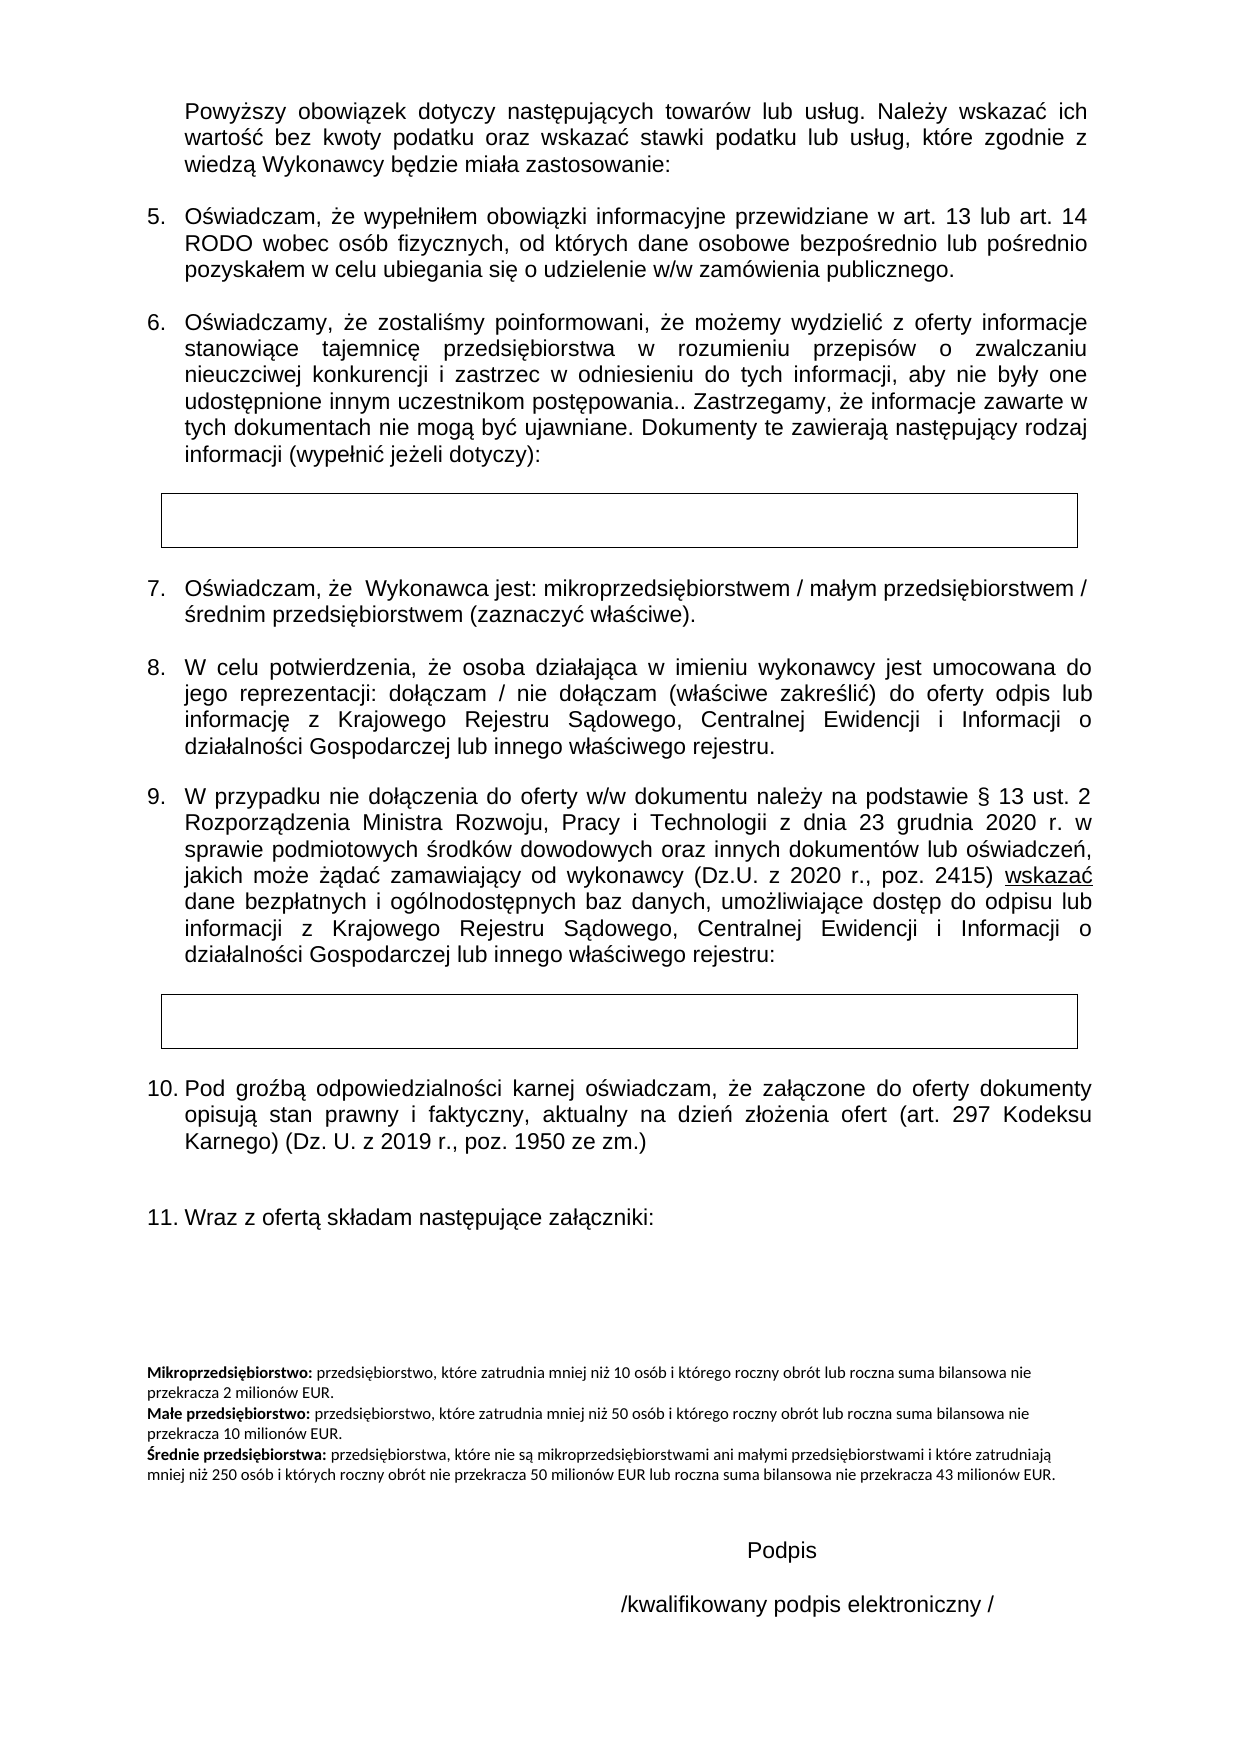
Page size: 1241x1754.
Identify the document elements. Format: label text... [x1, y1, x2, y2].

text Podpis [147, 1537, 1093, 1563]
list Oświadczamy, że zostaliśmy poinformowani, że możemy wydzielić z oferty informacje stanowiące tajemnicę przedsiębiorstwa w rozumieniu przepisów o zwalczaniu nieuczciwej konkurencji i zastrzec w odniesieniu do tych informacji, aby nie były one udostępnione innym uczestnikom postępowania.. Zastrzegamy, że informacje zawarte w tych dokumentach nie mogą być ujawniane. Dokumenty te zawierają następujący rodzaj informacji (wypełnić jeżeli dotyczy): [147, 309, 1088, 467]
table_header [162, 494, 1077, 547]
list Pod groźbą odpowiedzialności karnej oświadczam, że załączone do oferty dokumenty opisują stan prawny i faktyczny, aktualny na dzień złożenia ofert (art. 297 Kodeksu Karnego) (Dz. U. z 2019 r., poz. 1950 ze zm.) [147, 1075, 1093, 1154]
text /kwalifikowany podpis elektroniczny / [447, 1591, 1093, 1618]
text Mikroprzedsiębiorstwo: przedsiębiorstwo, które zatrudnia mniej niż 10 osób i którego roczny obrót lub roczna suma bilansowa nie przekracza 2 milionów EUR. [147, 1362, 1093, 1403]
text Średnie przedsiębiorstwa: przedsiębiorstwa, które nie są mikroprzedsiębiorstwami ani małymi przedsiębiorstwami i które zatrudniają mniej niż 250 osób i których roczny obrót nie przekracza 50 milionów EUR lub roczna suma bilansowa nie przekracza 43 milionów EUR. [147, 1444, 1093, 1484]
table_header [162, 995, 1077, 1048]
list W celu potwierdzenia, że osoba działająca w imieniu wykonawcy jest umocowana do jego reprezentacji: dołączam / nie dołączam (właściwe zakreślić) do oferty odpis lub informację z Krajowego Rejestru Sądowego, Centralnej Ewidencji i Informacji o działalności Gospodarczej lub innego właściwego rejestru. [147, 653, 1093, 759]
list Oświadczam, że wypełniłem obowiązki informacyjne przewidziane w art. 13 lub art. 14 RODO wobec osób fizycznych, od których dane osobowe bezpośrednio lub pośrednio pozyskałem w celu ubiegania się o udzielenie w/w zamówienia publicznego. [147, 203, 1088, 282]
list W przypadku nie dołączenia do oferty w/w dokumentu należy na podstawie § 13 ust. 2 Rozporządzenia Ministra Rozwoju, Pracy i Technologii z dnia 23 grudnia 2020 r. w sprawie podmiotowych środków dowodowych oraz innych dokumentów lub oświadczeń, jakich może żądać zamawiający od wykonawcy (Dz.U. z 2020 r., poz. 2415) wskazać dane bezpłatnych i ogólnodostępnych baz danych, umożliwiające dostęp do odpisu lub informacji z Krajowego Rejestru Sądowego, Centralnej Ewidencji i Informacji o działalności Gospodarczej lub innego właściwego rejestru: [147, 783, 1093, 967]
text Powyższy obowiązek dotyczy następujących towarów lub usług. Należy wskazać ich wartość bez kwoty podatku oraz wskazać stawki podatku lub usług, które zgodnie z wiedzą Wykonawcy będzie miała zastosowanie: [184, 98, 1088, 177]
text Małe przedsiębiorstwo: przedsiębiorstwo, które zatrudnia mniej niż 50 osób i którego roczny obrót lub roczna suma bilansowa nie przekracza 10 milionów EUR. [147, 1403, 1093, 1444]
list Wraz z ofertą składam następujące załączniki: [147, 1204, 1093, 1231]
list Oświadczam, że Wykonawca jest: mikroprzedsiębiorstwem / małym przedsiębiorstwem / średnim przedsiębiorstwem (zaznaczyć właściwe). [147, 574, 1093, 627]
